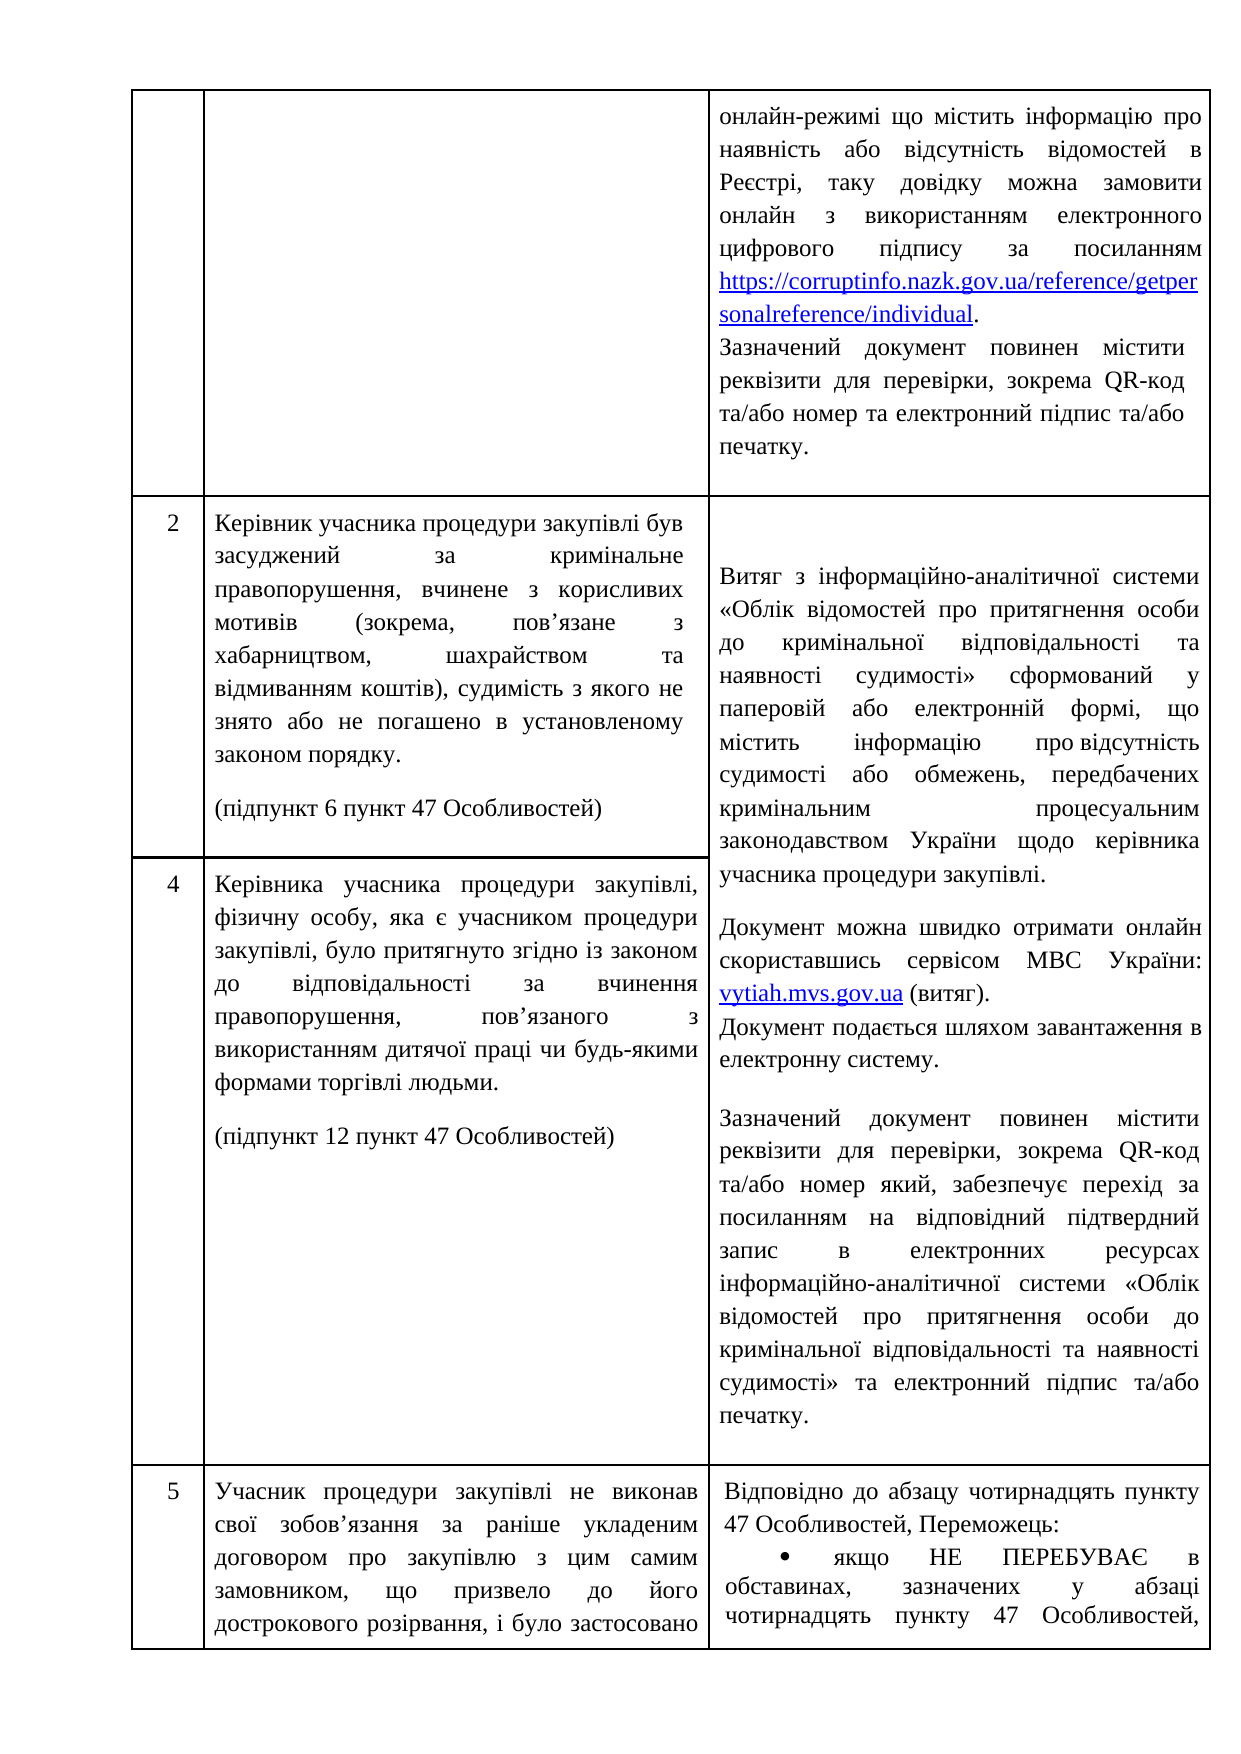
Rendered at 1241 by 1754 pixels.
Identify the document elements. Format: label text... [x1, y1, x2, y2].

table_cell 5 [133, 1466, 203, 1647]
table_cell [710, 91, 1209, 495]
table_cell 4 [133, 859, 203, 1464]
table_cell Керівника учасника процедури закупівлі, фізичну особу, яка є учасником процедури закупівлі, було притягнуто згідно із законом до відповідальності за вчинення правопорушення, пов’язаного з використанням дитячої праці чи будь-якими формами торгівлі людьми. (підпункт 12 пункт 47 Особливостей) [205, 859, 708, 1464]
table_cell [710, 1466, 1209, 1647]
table_cell Витяг з інформаційно-аналітичної системи «Облік відомостей про притягнення особи до кримінальної відповідальності та наявності судимості» сформований у паперовій або електронній формі, що містить інформацію про відсутність судимості або обмежень, передбачених кримінальним процесуальним законодавством України щодо керівника учасника процедури закупівлі. Документ можна швидко отримати онлайн скориставшись сервісом МВС України: vytiah.mvs.gov.ua (витяг). Документ подається шляхом завантаження в електронну систему. Зазначений документ повинен містити реквізити для перевірки, зокрема QR-код та/або номер який, забезпечує перехід за посиланням на відповідний підтвердний запис в електронних ресурсах інформаційно-аналітичної системи «Облік відомостей про притягнення особи до кримінальної відповідальності та наявності судимості» та електронний підпис та/або печатку. [710, 497, 1209, 1464]
table_cell Керівник учасника процедури закупівлі був засуджений за кримінальне правопорушення, вчинене з корисливих мотивів (зокрема, пов’язане з хабарництвом, шахрайством та відмиванням коштів), судимість з якого не знято або не погашено в установленому законом порядку. (підпункт 6 пункт 47 Особливостей) [205, 497, 708, 856]
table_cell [205, 91, 708, 495]
table_cell 2 [133, 497, 203, 856]
table_cell 1 [133, 91, 203, 495]
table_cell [205, 1466, 708, 1647]
